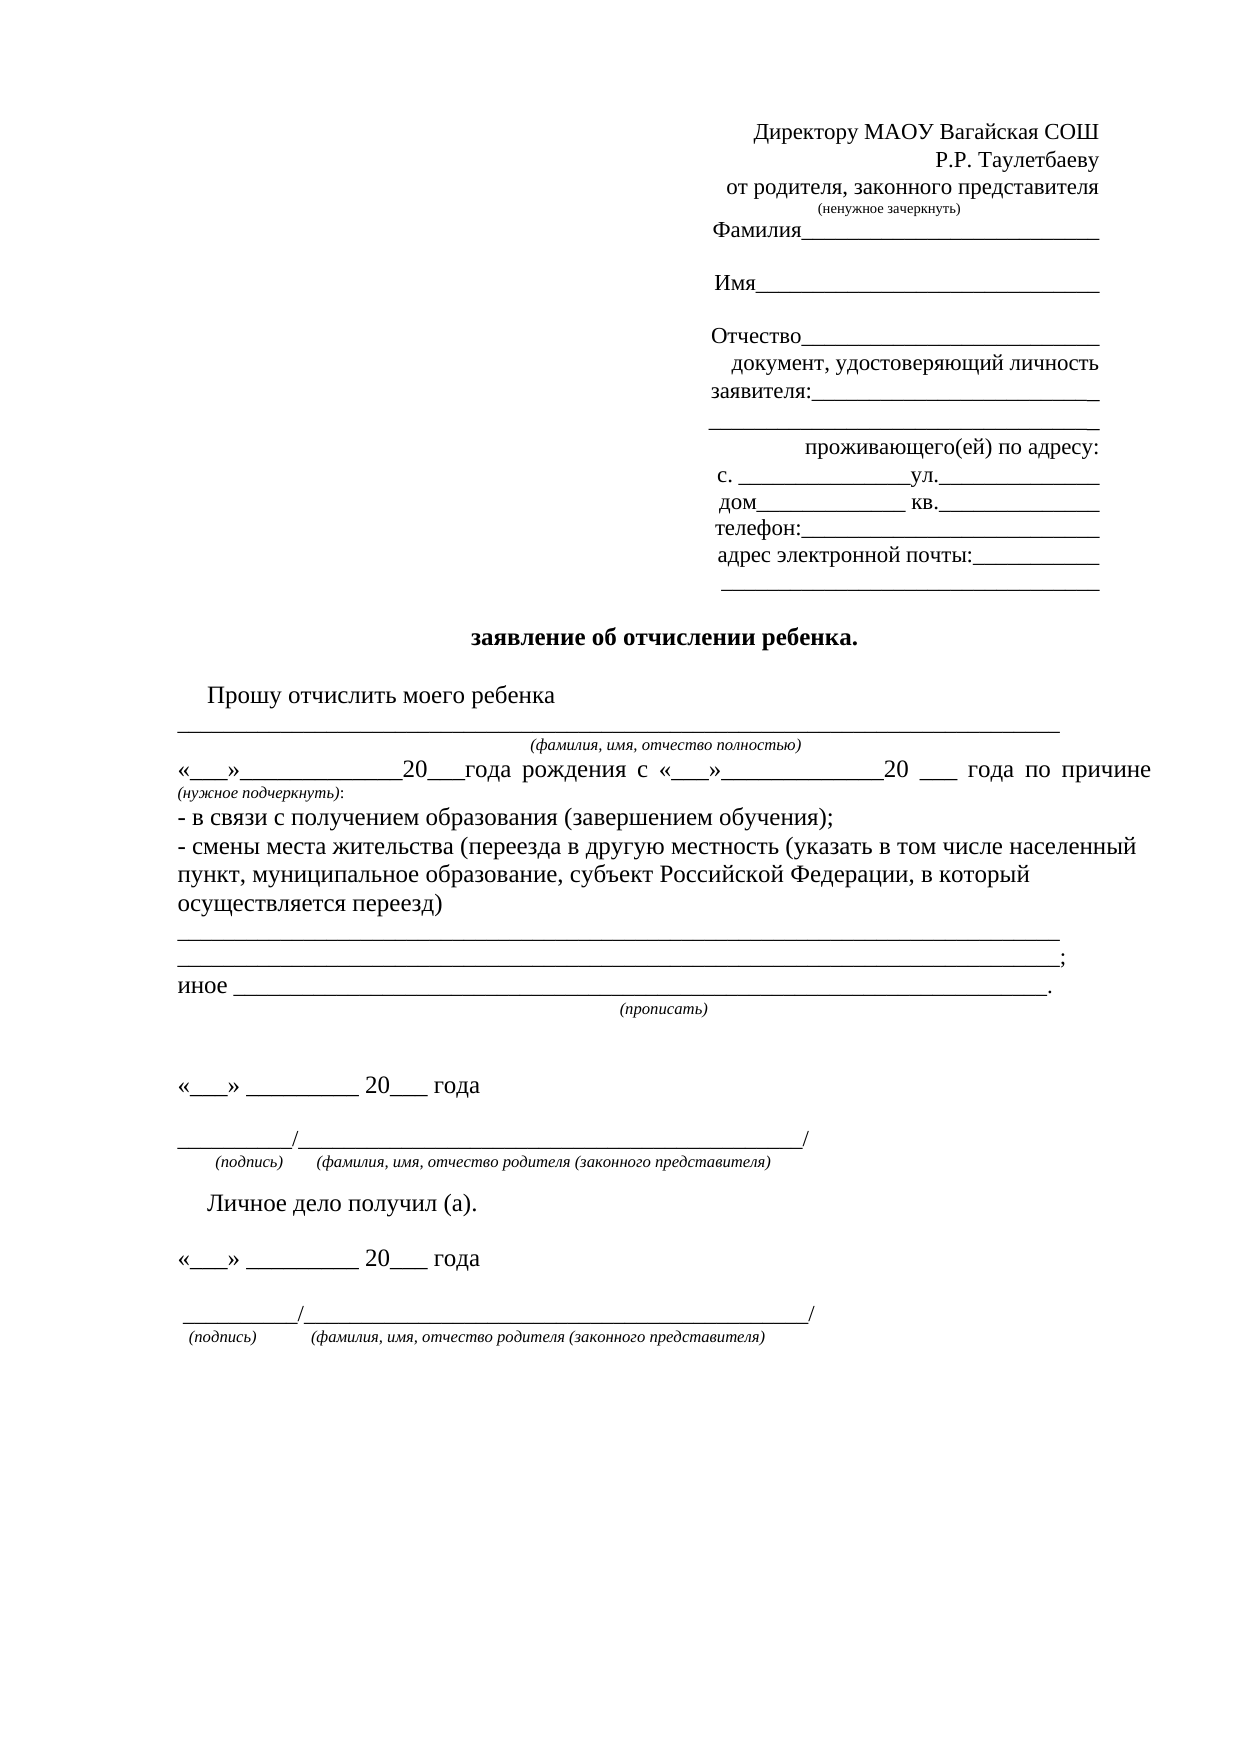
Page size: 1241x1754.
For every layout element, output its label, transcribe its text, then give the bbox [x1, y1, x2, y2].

text (подпись) (фамилия, имя, отчество родителя (законного представителя) [177, 1327, 1152, 1346]
text заявление об отчислении ребенка. [177, 622, 1152, 651]
text (прописать) [177, 998, 1152, 1018]
table_cell Имя______________________________ [664, 269, 1111, 322]
table_cell адрес электронной почты:___________ _________________________________ [664, 541, 1111, 593]
table_cell Отчество__________________________ [664, 322, 1111, 349]
text «___»_____________20___года рождения с «___»_____________20 ___ года по причине (нужное подчеркнуть): [177, 754, 1152, 802]
table_cell проживающего(ей) по адресу: [664, 433, 1111, 461]
table_header Директору МАОУ Вагайская СОШ Р.Р. Таулетбаеву от родителя, законного представителя (ненужное зачеркнуть) [664, 118, 1111, 216]
text Личное дело получил (а). [177, 1188, 1152, 1216]
text «___» _________ 20___ года [177, 1243, 1152, 1272]
text Прошу отчислить моего ребенка [177, 680, 1152, 708]
text __________/____________________________________________/ [177, 1125, 1152, 1152]
text «___» _________ 20___ года [177, 1070, 1152, 1099]
table_cell дом_____________ кв.______________ [664, 488, 1111, 514]
text _____________________________________________________________________________; [177, 943, 1152, 970]
text - в связи с получением образования (завершением обучения); [177, 802, 1152, 831]
table_cell Фамилия__________________________ [664, 216, 1111, 269]
text _____________________________________________________________________________ [177, 708, 1152, 735]
table_cell с. _______________ул.______________ [664, 461, 1111, 488]
text (фамилия, имя, отчество полностью) [177, 735, 1152, 754]
text (подпись) (фамилия, имя, отчество родителя (законного представителя) [177, 1152, 1152, 1171]
table_cell телефон:__________________________ [664, 515, 1111, 541]
text - смены места жительства (переезда в другую местность (указать в том числе населенный пункт, муниципальное образование, субъект Российской Федерации, в который осуществляется переезд) _____________________________________________________________________________ [177, 831, 1152, 943]
table_cell документ, удостоверяющий личность заявителя:_________________________ __________________________________ [664, 349, 1111, 433]
text иное _______________________________________________________________________. [177, 970, 1152, 998]
text __________/____________________________________________/ [177, 1300, 1152, 1327]
